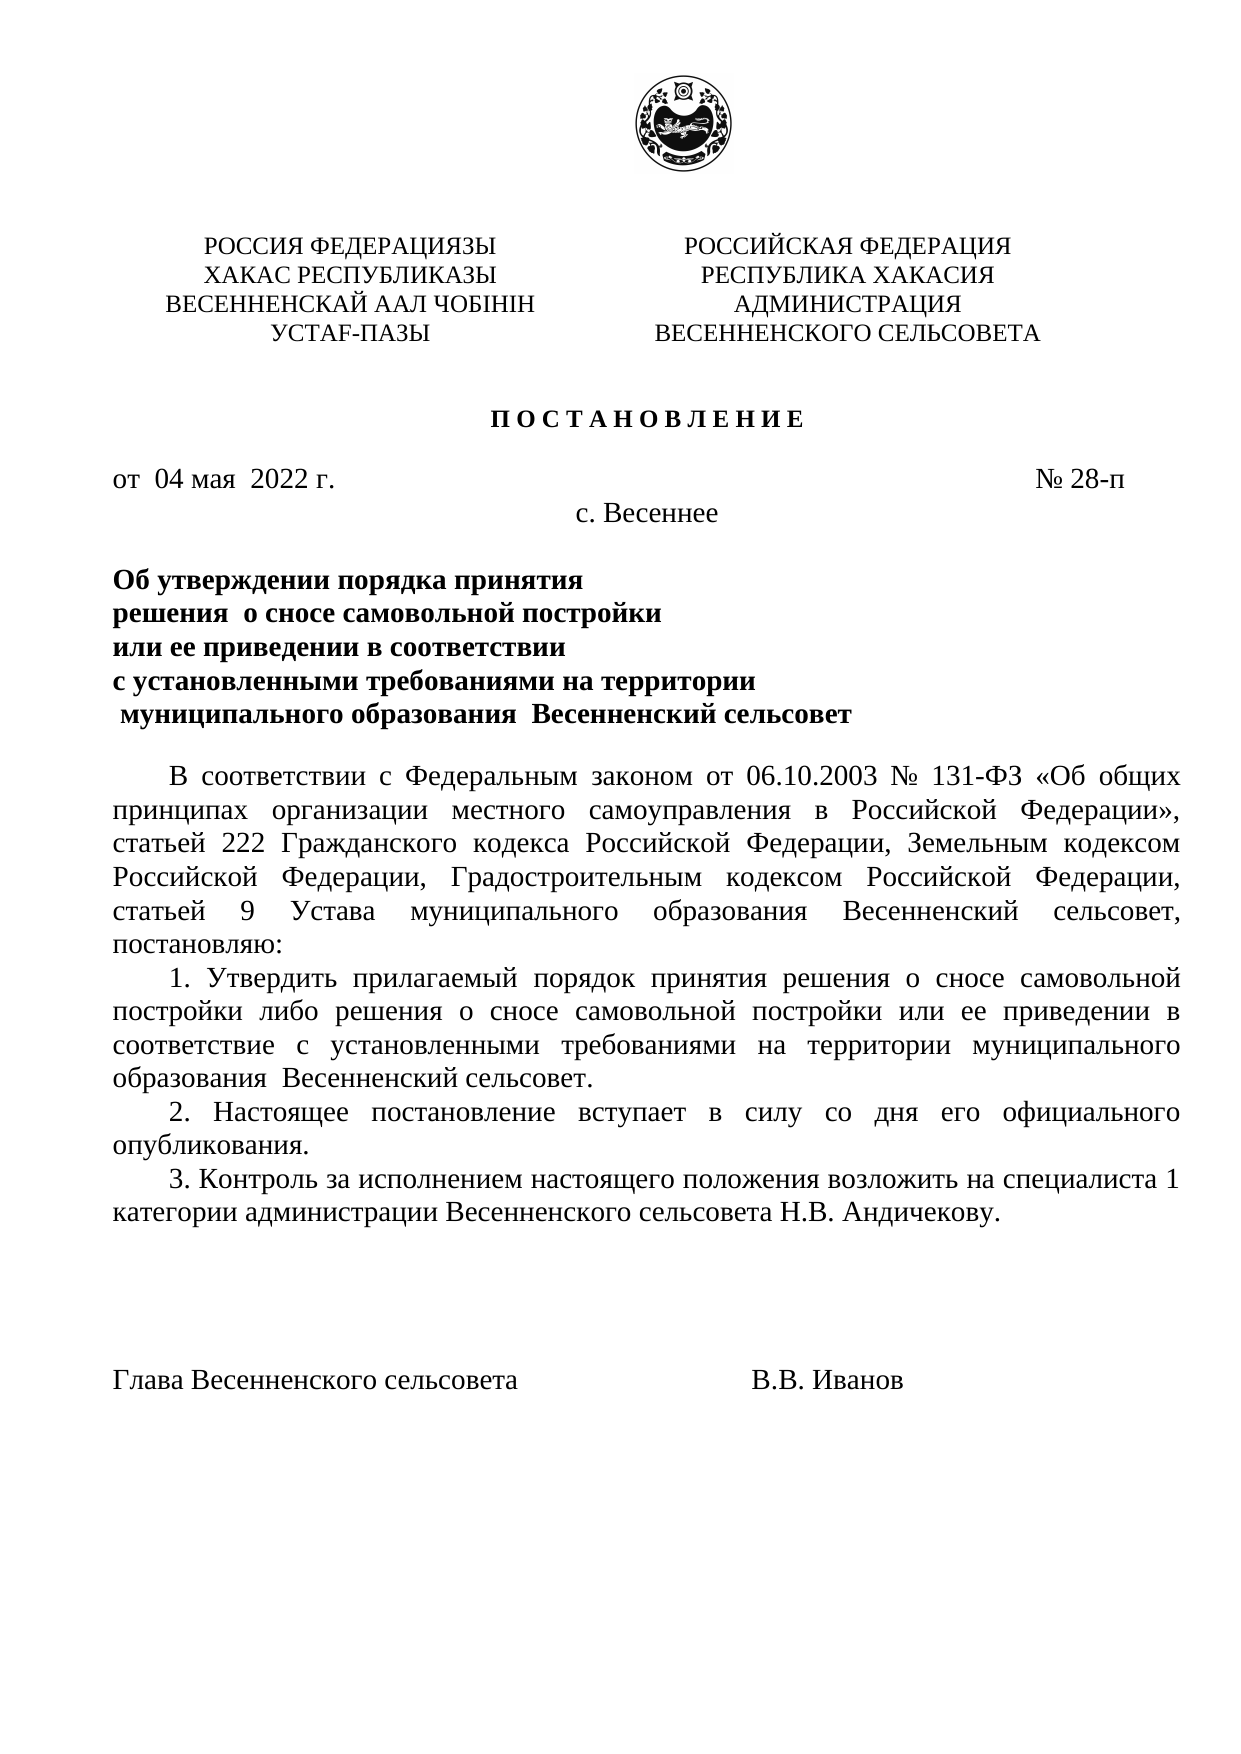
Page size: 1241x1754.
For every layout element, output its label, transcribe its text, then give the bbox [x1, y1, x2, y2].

text с. Весеннее [112, 495, 1181, 528]
text 3. Контроль за исполнением настоящего положения возложить на специалиста 1 категории администрации Весенненского сельсовета Н.В. Андичекову. [112, 1161, 1181, 1228]
text Глава Весенненского сельсовета В.В. Иванов [112, 1362, 1181, 1396]
text В соответствии с Федеральным законом от 06.10.2003 № 131-ФЗ «Об общих принципах организации местного самоуправления в Российской Федерации», статьей 222 Гражданского кодекса Российской Федерации, Земельным кодексом Российской Федерации, Градостроительным кодексом Российской Федерации, статьей 9 Устава муниципального образования Весенненский сельсовет, постановляю: [112, 758, 1181, 960]
text Об утверждении порядка принятия [112, 562, 1181, 596]
text П О С Т А Н О В Л Е Н И Е [112, 404, 1181, 433]
table_header РОССИЯ ФЕДЕРАЦИЯЗЫ ХАКАС РЕСПУБЛИКАЗЫ ВЕСЕННЕНСКАЙ ААЛ ЧOБIНIН УСТАF-ПАЗЫ [101, 231, 599, 375]
text решения о сносе самовольной постройки [112, 596, 1181, 629]
text от 04 мая 2022 г. № 28-п [112, 461, 1181, 495]
text с установленными требованиями на территории [112, 663, 1181, 696]
text 1. Утвердить прилагаемый порядок принятия решения о сносе самовольной постройки либо решения о сносе самовольной постройки или ее приведении в соответствие с установленными требованиями на территории муниципального образования Весенненский сельсовет. [112, 960, 1181, 1094]
text или ее приведении в соответствии [112, 629, 1181, 663]
table_header РОССИЙСКАЯ ФЕДЕРАЦИЯ РЕСПУБЛИКА ХАКАСИЯ АДМИНИСТРАЦИЯ ВЕСЕННЕНСКОГО СЕЛЬСОВЕТА [599, 231, 1097, 375]
text муниципального образования Весенненский сельсовет [112, 696, 1181, 730]
picture [633, 73, 734, 174]
text 2. Настоящее постановление вступает в силу со дня его официального опубликования. [112, 1094, 1181, 1161]
